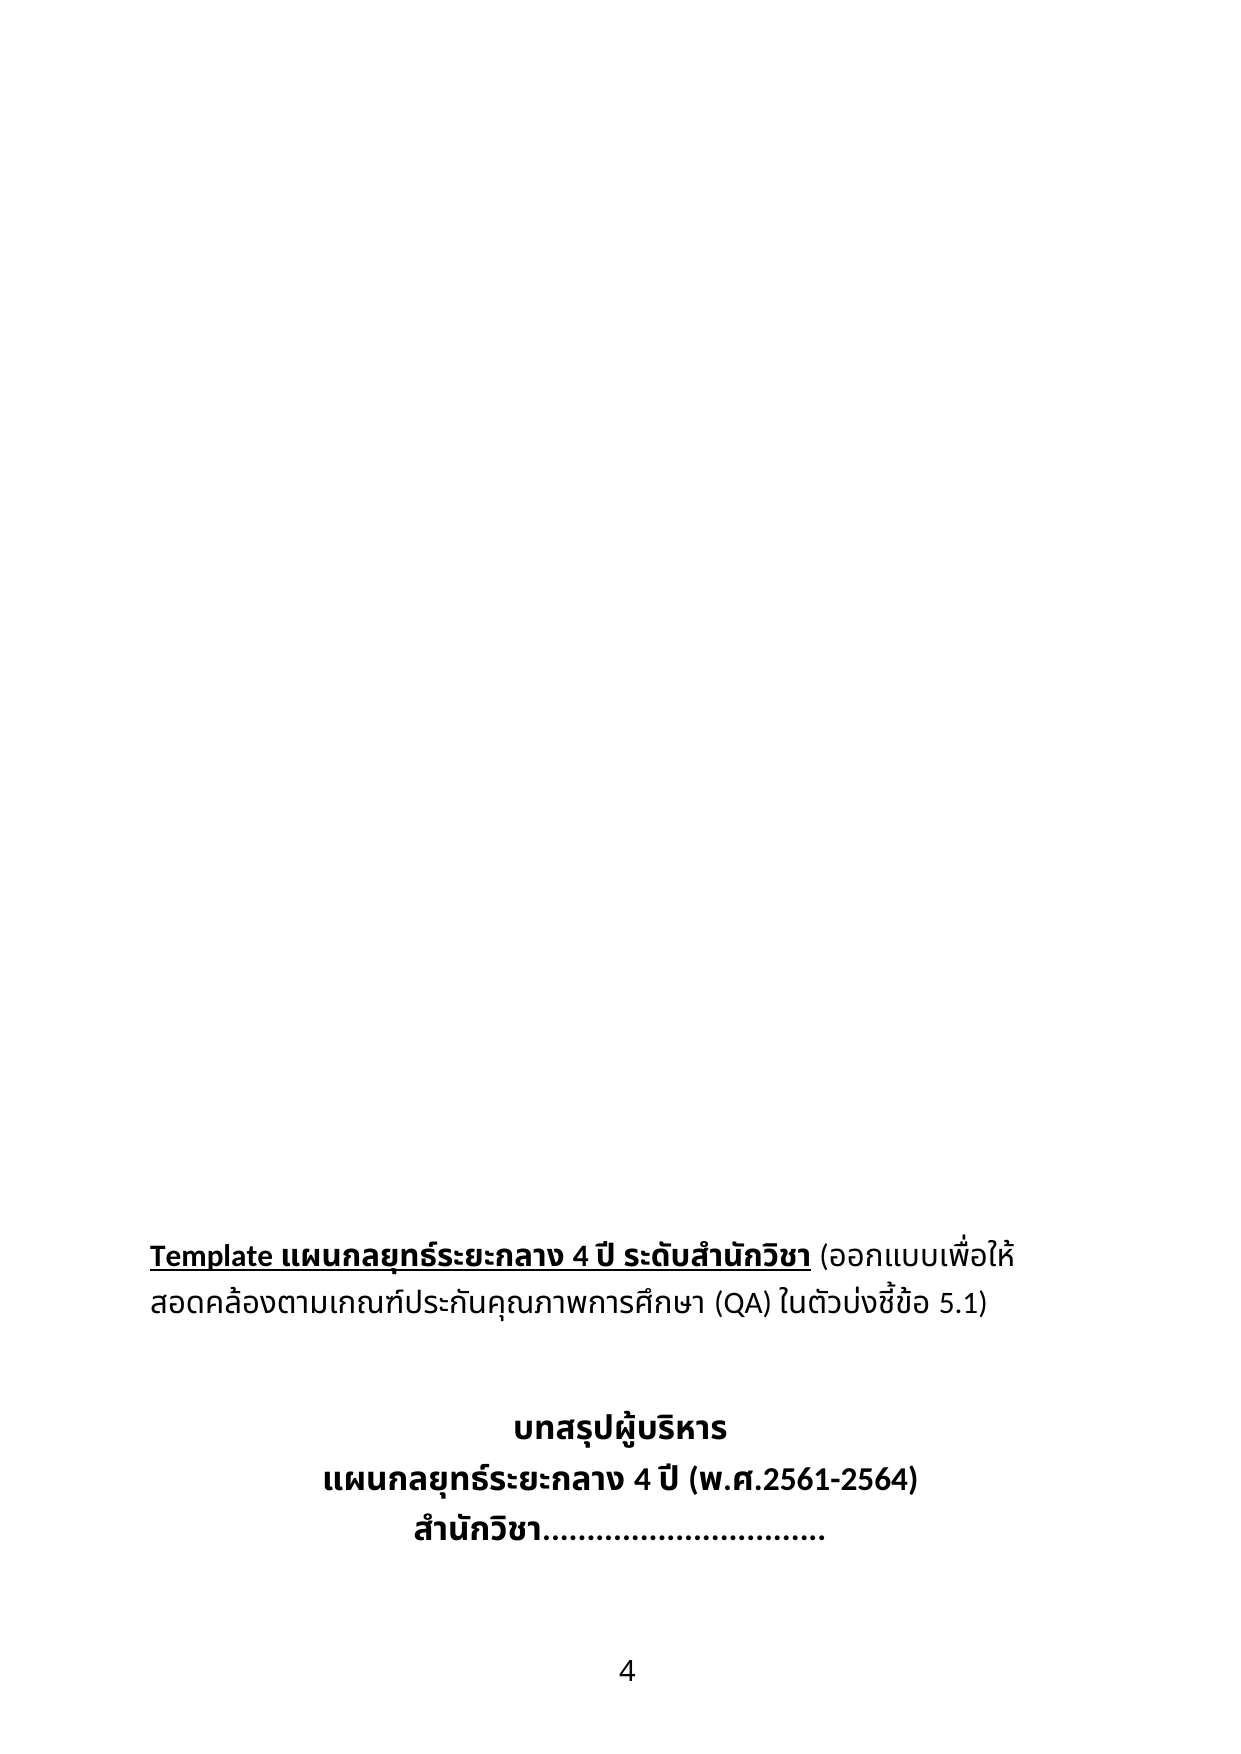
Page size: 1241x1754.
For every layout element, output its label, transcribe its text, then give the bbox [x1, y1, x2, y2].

text สำนักวิชา................................ [150, 1505, 1090, 1556]
text Template แผนกลยุทธ์ระยะกลาง 4 ปี ระดับสำนักวิชา (ออกแบบเพื่อให้สอดคล้องตามเกณฑ์ประกันคุณภาพการศึกษา (QA) ในตัวบ่งชี้ข้อ 5.1) [150, 1234, 1090, 1328]
text แผนกลยุทธ์ระยะกลาง 4 ปี (พ.ศ.2561-2564) [150, 1455, 1090, 1505]
text บทสรุปผู้บริหาร [150, 1404, 1090, 1455]
